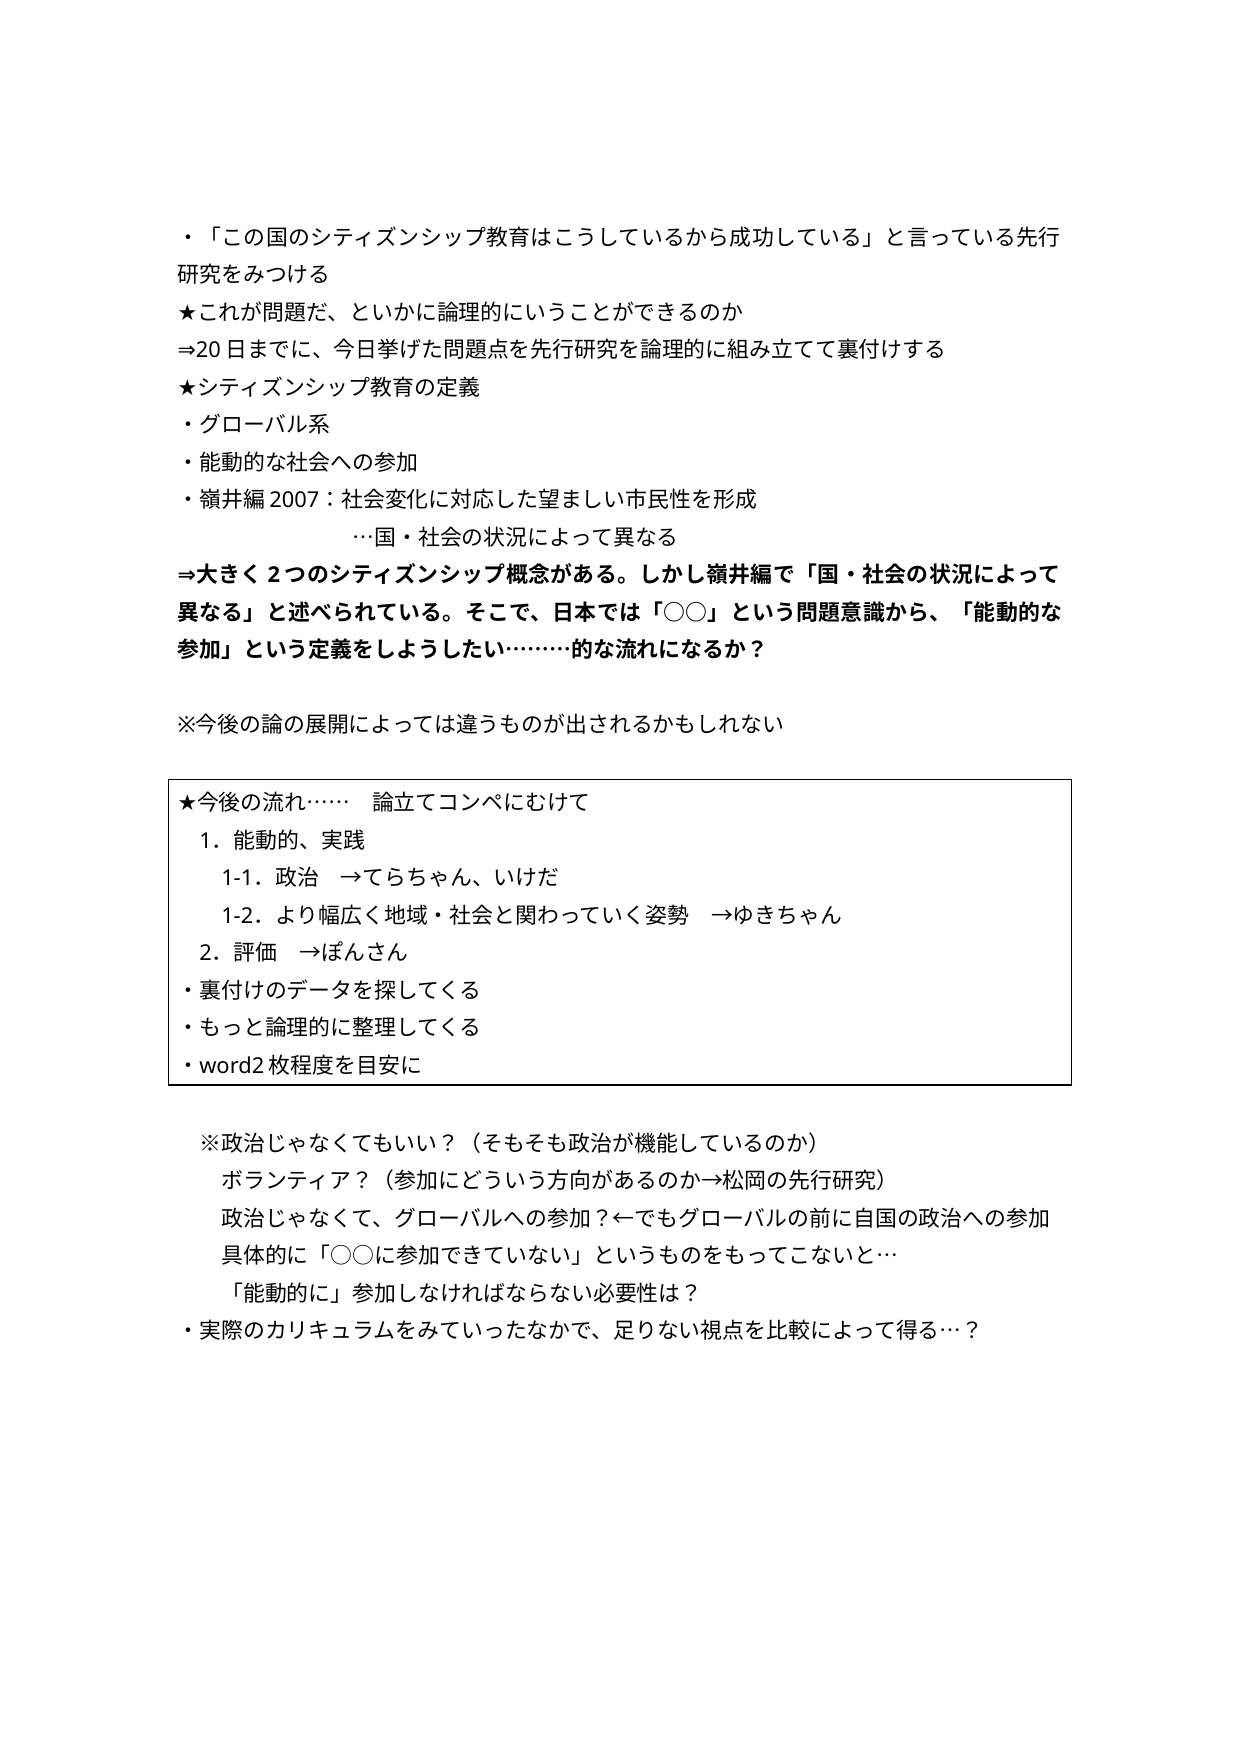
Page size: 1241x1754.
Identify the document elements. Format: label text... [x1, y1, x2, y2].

text ・実際のカリキュラムをみていったなかで、足りない視点を比較によって得る…？ [177, 1311, 1063, 1348]
text ・嶺井編2007：社会変化に対応した望ましい市民性を形成 [177, 479, 1063, 517]
text ・能動的な社会への参加 [177, 442, 1063, 479]
text 1-2．より幅広く地域・社会と関わっていく姿勢 →ゆきちゃん [177, 895, 1063, 932]
text 1．能動的、実践 [177, 820, 1063, 857]
text ・グローバル系 [177, 404, 1063, 442]
text ・「この国のシティズンシップ教育はこうしているから成功している」と言っている先行研究をみつける [177, 217, 1063, 292]
text 具体的に「○○に参加できていない」というものをもってこないと… [177, 1236, 1063, 1273]
text 1-1．政治 →てらちゃん、いけだ [177, 857, 1063, 895]
text …国・社会の状況によって異なる [177, 517, 1063, 554]
text ・裏付けのデータを探してくる [177, 970, 1063, 1007]
text ★今後の流れ…… 論立てコンペにむけて [169, 780, 1071, 820]
text ・word2枚程度を目安に [169, 1042, 1071, 1084]
text ボランティア？（参加にどういう方向があるのか→松岡の先行研究） [177, 1161, 1063, 1198]
text ※政治じゃなくてもいい？（そもそも政治が機能しているのか） [177, 1123, 1063, 1161]
text ★シティズンシップ教育の定義 [177, 367, 1063, 404]
text 2．評価 →ぽんさん [177, 932, 1063, 970]
text ⇒大きく2つのシティズンシップ概念がある。しかし嶺井編で「国・社会の状況によって異なる」と述べられている。そこで、日本では「○○」という問題意識から、「能動的な参加」という定義をしようしたい………的な流れになるか？ [177, 554, 1063, 667]
text ★これが問題だ、といかに論理的にいうことができるのか [177, 292, 1063, 329]
text ・もっと論理的に整理してくる [177, 1007, 1063, 1042]
text ※今後の論の展開によっては違うものが出されるかもしれない [177, 704, 1063, 742]
text ⇒20日までに、今日挙げた問題点を先行研究を論理的に組み立てて裏付けする [177, 329, 1063, 367]
text 「能動的に」参加しなければならない必要性は？ [177, 1273, 1063, 1311]
text 政治じゃなくて、グローバルへの参加？←でもグローバルの前に自国の政治への参加 [177, 1198, 1063, 1236]
